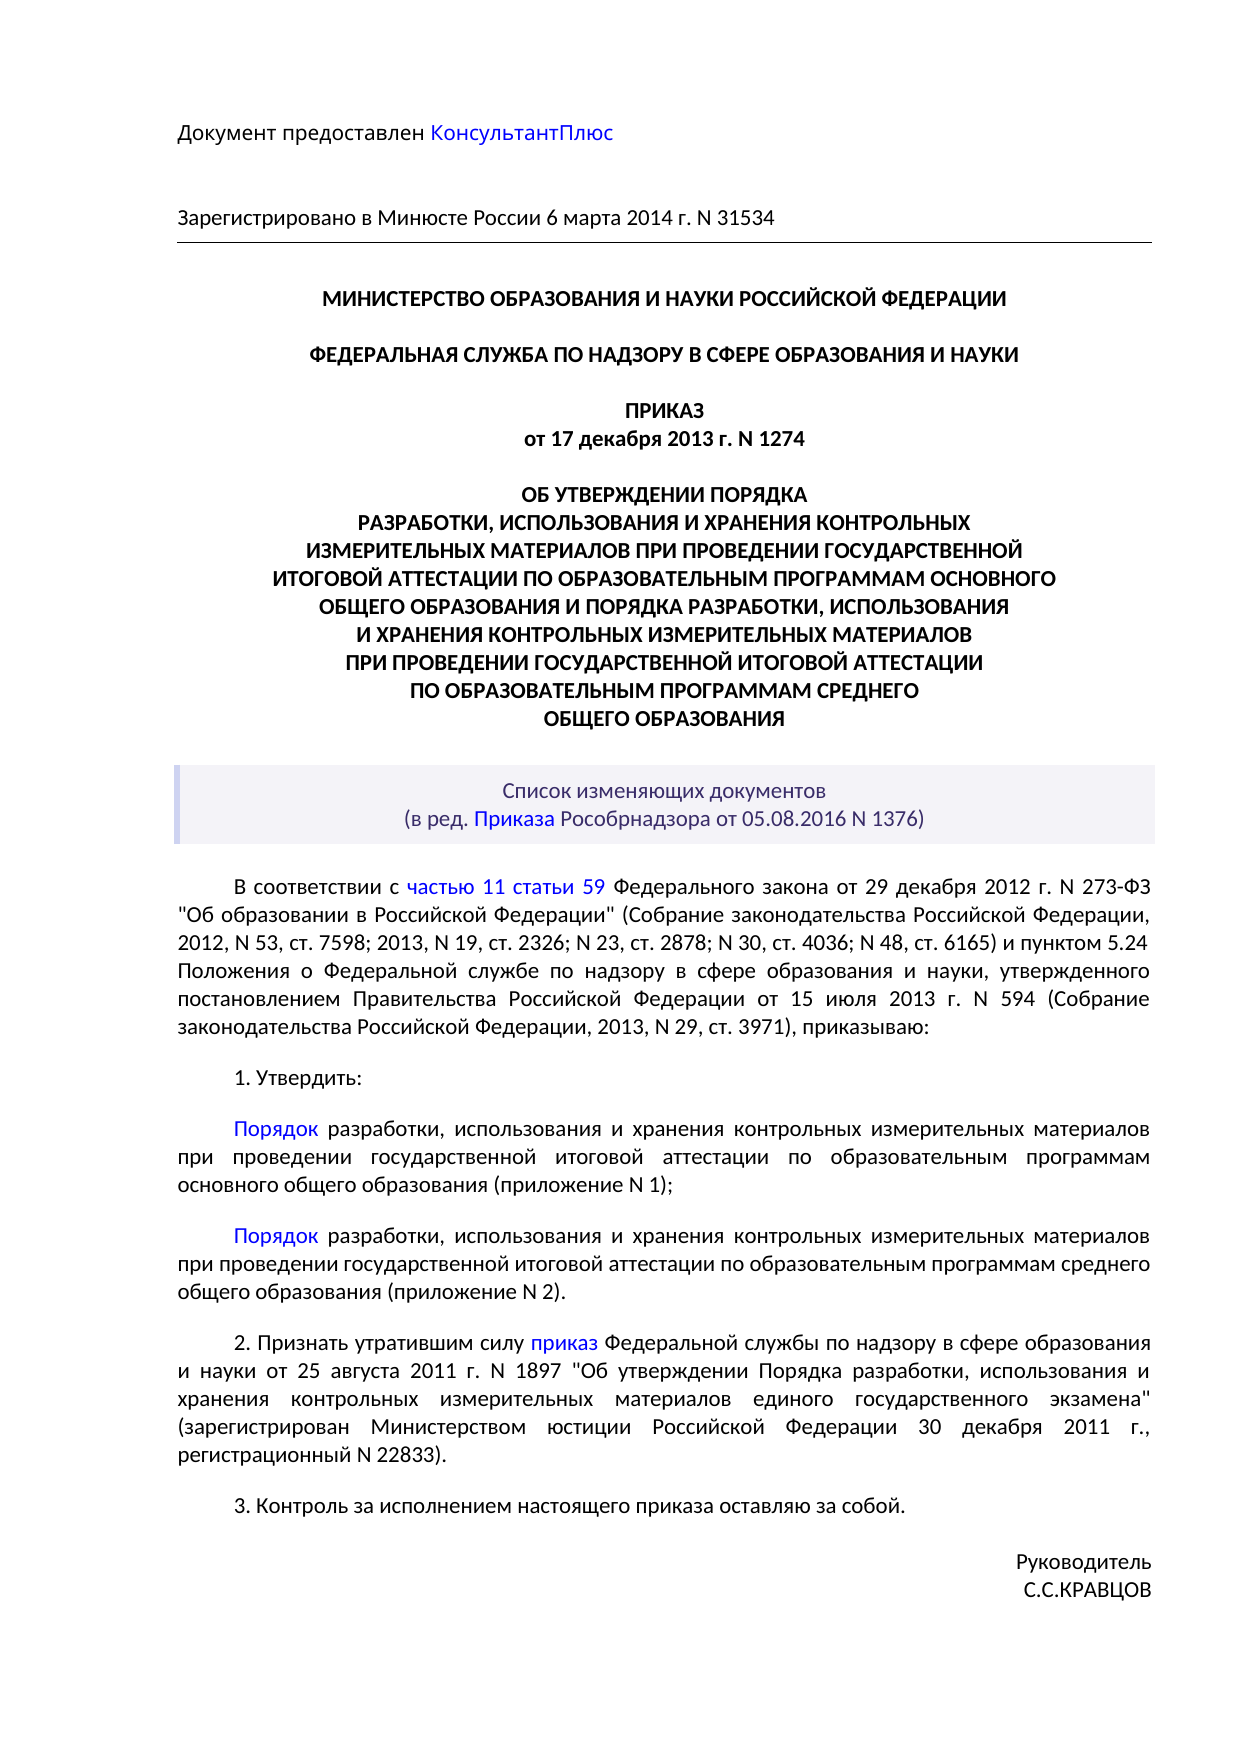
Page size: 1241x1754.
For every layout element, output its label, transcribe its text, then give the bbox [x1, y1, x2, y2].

title от 17 декабря 2013 г. N 1274 [177, 424, 1152, 452]
title ОБЩЕГО ОБРАЗОВАНИЯ [177, 704, 1152, 732]
text Руководитель [177, 1547, 1152, 1575]
title И ХРАНЕНИЯ КОНТРОЛЬНЫХ ИЗМЕРИТЕЛЬНЫХ МАТЕРИАЛОВ [177, 620, 1152, 648]
title ПРИКАЗ [177, 396, 1152, 424]
title ИТОГОВОЙ АТТЕСТАЦИИ ПО ОБРАЗОВАТЕЛЬНЫМ ПРОГРАММАМ ОСНОВНОГО [177, 564, 1152, 592]
title ИЗМЕРИТЕЛЬНЫХ МАТЕРИАЛОВ ПРИ ПРОВЕДЕНИИ ГОСУДАРСТВЕННОЙ [177, 536, 1152, 564]
text Порядок разработки, использования и хранения контрольных измерительных материалов при проведении государственной итоговой аттестации по образовательным программам среднего общего образования (приложение N 2). [177, 1221, 1152, 1305]
text Порядок разработки, использования и хранения контрольных измерительных материалов при проведении государственной итоговой аттестации по образовательным программам основного общего образования (приложение N 1); [177, 1114, 1152, 1198]
text 3. Контроль за исполнением настоящего приказа оставляю за собой. [177, 1491, 1152, 1519]
title ОБЩЕГО ОБРАЗОВАНИЯ И ПОРЯДКА РАЗРАБОТКИ, ИСПОЛЬЗОВАНИЯ [177, 592, 1152, 620]
text 2. Признать утратившим силу приказ Федеральной службы по надзору в сфере образования и науки от 25 августа 2011 г. N 1897 "Об утверждении Порядка разработки, использования и хранения контрольных измерительных материалов единого государственного экзамена" (зарегистрирован Министерством юстиции Российской Федерации 30 декабря 2011 г., регистрационный N 22833). [177, 1328, 1152, 1468]
title ПРИ ПРОВЕДЕНИИ ГОСУДАРСТВЕННОЙ ИТОГОВОЙ АТТЕСТАЦИИ [177, 648, 1152, 676]
title Документ предоставлен КонсультантПлюс [177, 118, 1152, 175]
text 1. Утвердить: [177, 1063, 1152, 1091]
title ОБ УТВЕРЖДЕНИИ ПОРЯДКА [177, 480, 1152, 508]
text Зарегистрировано в Минюсте России 6 марта 2014 г. N 31534 [177, 203, 1152, 231]
title МИНИСТЕРСТВО ОБРАЗОВАНИЯ И НАУКИ РОССИЙСКОЙ ФЕДЕРАЦИИ [177, 284, 1152, 312]
title РАЗРАБОТКИ, ИСПОЛЬЗОВАНИЯ И ХРАНЕНИЯ КОНТРОЛЬНЫХ [177, 508, 1152, 536]
title ФЕДЕРАЛЬНАЯ СЛУЖБА ПО НАДЗОРУ В СФЕРЕ ОБРАЗОВАНИЯ И НАУКИ [177, 340, 1152, 368]
text С.С.КРАВЦОВ [177, 1575, 1152, 1603]
title ПО ОБРАЗОВАТЕЛЬНЫМ ПРОГРАММАМ СРЕДНЕГО [177, 676, 1152, 704]
table_header Список изменяющих документов (в ред. Приказа Рособрнадзора от 05.08.2016 N 1376) [180, 765, 1149, 844]
text В соответствии с частью 11 статьи 59 Федерального закона от 29 декабря 2012 г. N 273-ФЗ "Об образовании в Российской Федерации" (Собрание законодательства Российской Федерации, 2012, N 53, ст. 7598; 2013, N 19, ст. 2326; N 23, ст. 2878; N 30, ст. 4036; N 48, ст. 6165) и пунктом 5.24 Положения о Федеральной службе по надзору в сфере образования и науки, утвержденного постановлением Правительства Российской Федерации от 15 июля 2013 г. N 594 (Собрание законодательства Российской Федерации, 2013, N 29, ст. 3971), приказываю: [177, 872, 1152, 1040]
